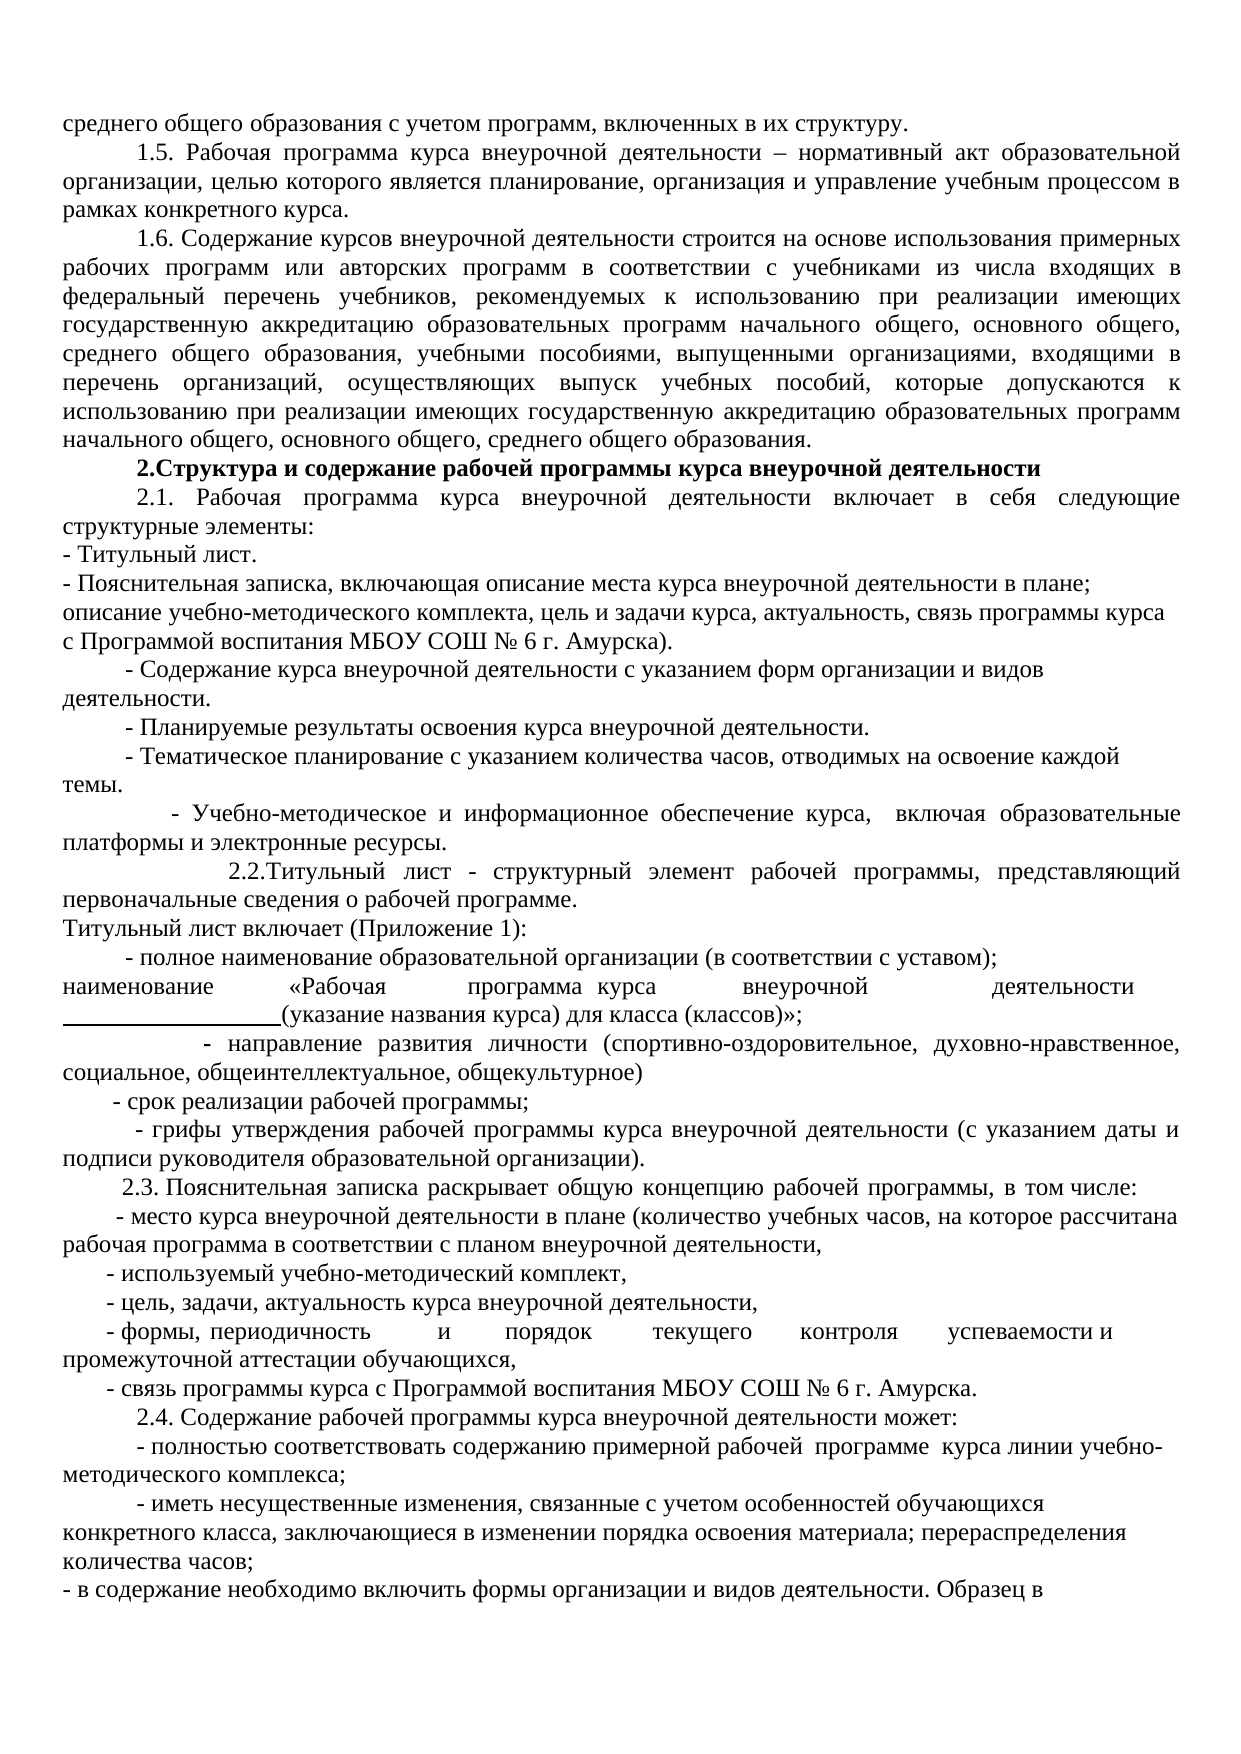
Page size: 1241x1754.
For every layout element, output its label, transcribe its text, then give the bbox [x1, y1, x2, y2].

text - Пояснительная записка, включающая описание места курса внеурочной деятельности в плане; описание учебно-методического комплекта, цель и задачи курса, актуальность, связь программы курса с Программой воспитания МБОУ СОШ № 6 г. Амурска). [62, 568, 1181, 654]
text - Тематическое планирование с указанием количества часов, отводимых на освоение каждой темы. [62, 741, 1181, 798]
text - Титульный лист. [62, 539, 1181, 568]
text - Планируемые результаты освоения курса внеурочной деятельности. [62, 712, 1181, 741]
text - связь программы курса с Программой воспитания МБОУ СОШ № 6 г. Амурска. [62, 1373, 1181, 1402]
text - цель, задачи, актуальность курса внеурочной деятельности, [62, 1287, 1181, 1316]
text 2.3. Пояснительная записка раскрывает общую концепцию рабочей программы, в том числе: [62, 1172, 1181, 1201]
text - полностью соответствовать содержанию примерной рабочей программе курса линии учебно-методического комплекса; [62, 1431, 1181, 1488]
text Титульный лист включает (Приложение 1): [62, 913, 1181, 942]
text 2.2.Титульный лист - структурный элемент рабочей программы, представляющий первоначальные сведения о рабочей программе. [62, 856, 1181, 913]
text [62, 1574, 1181, 1603]
text - иметь несущественные изменения, связанные с учетом особенностей обучающихся конкретного класса, заключающиеся в изменении порядка освоения материала; перераспределения количества часов; [62, 1488, 1181, 1574]
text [62, 108, 1181, 137]
text - Учебно-методическое и информационное обеспечение курса, включая образовательные платформы и электронные ресурсы. [62, 798, 1181, 856]
text 2.4. Содержание рабочей программы курса внеурочной деятельности может: [62, 1402, 1181, 1431]
text - Содержание курса внеурочной деятельности с указанием форм организации и видов деятельности. [62, 654, 1181, 712]
text - грифы утверждения рабочей программы курса внеурочной деятельности (с указанием даты и подписи руководителя образовательной организации). [62, 1114, 1181, 1172]
text - полное наименование образовательной организации (в соответствии с уставом); [62, 942, 1181, 971]
text - формы, периодичность и порядок текущего контроля успеваемости и промежуточной аттестации обучающихся, [62, 1316, 1181, 1373]
text 2.1. Рабочая программа курса внеурочной деятельности включает в себя следующие структурные элементы: [62, 482, 1181, 539]
text - используемый учебно-методический комплект, [62, 1258, 1181, 1287]
text наименование «Рабочая программа курса внеурочной деятельности [62, 971, 1181, 999]
text - направление развития личности (спортивно-оздоровительное, духовно-нравственное, социальное, общеинтеллектуальное, общекультурное) [62, 1028, 1181, 1086]
text 1.5. Рабочая программа курса внеурочной деятельности – нормативный акт образовательной организации, целью которого является планирование, организация и управление учебным процессом в рамках конкретного курса. [62, 137, 1181, 223]
text - место курса внеурочной деятельности в плане (количество учебных часов, на которое рассчитана рабочая программа в соответствии с планом внеурочной деятельности, [62, 1201, 1181, 1258]
text 1.6. Содержание курсов внеурочной деятельности строится на основе использования примерных рабочих программ или авторских программ в соответствии с учебниками из числа входящих в федеральный перечень учебников, рекомендуемых к использованию при реализации имеющих государственную аккредитацию образовательных программ начального общего, основного общего, среднего общего образования, учебными пособиями, выпущенными организациями, входящими в перечень организаций, осуществляющих выпуск учебных пособий, которые допускаются к использованию при реализации имеющих государственную аккредитацию образовательных программ начального общего, основного общего, среднего общего образования. [62, 223, 1181, 453]
text 2.Структура и содержание рабочей программы курса внеурочной деятельности [62, 453, 1181, 482]
text - срок реализации рабочей программы; [62, 1086, 1181, 1114]
text (указание названия курса) для класса (классов)»; [62, 999, 1181, 1028]
